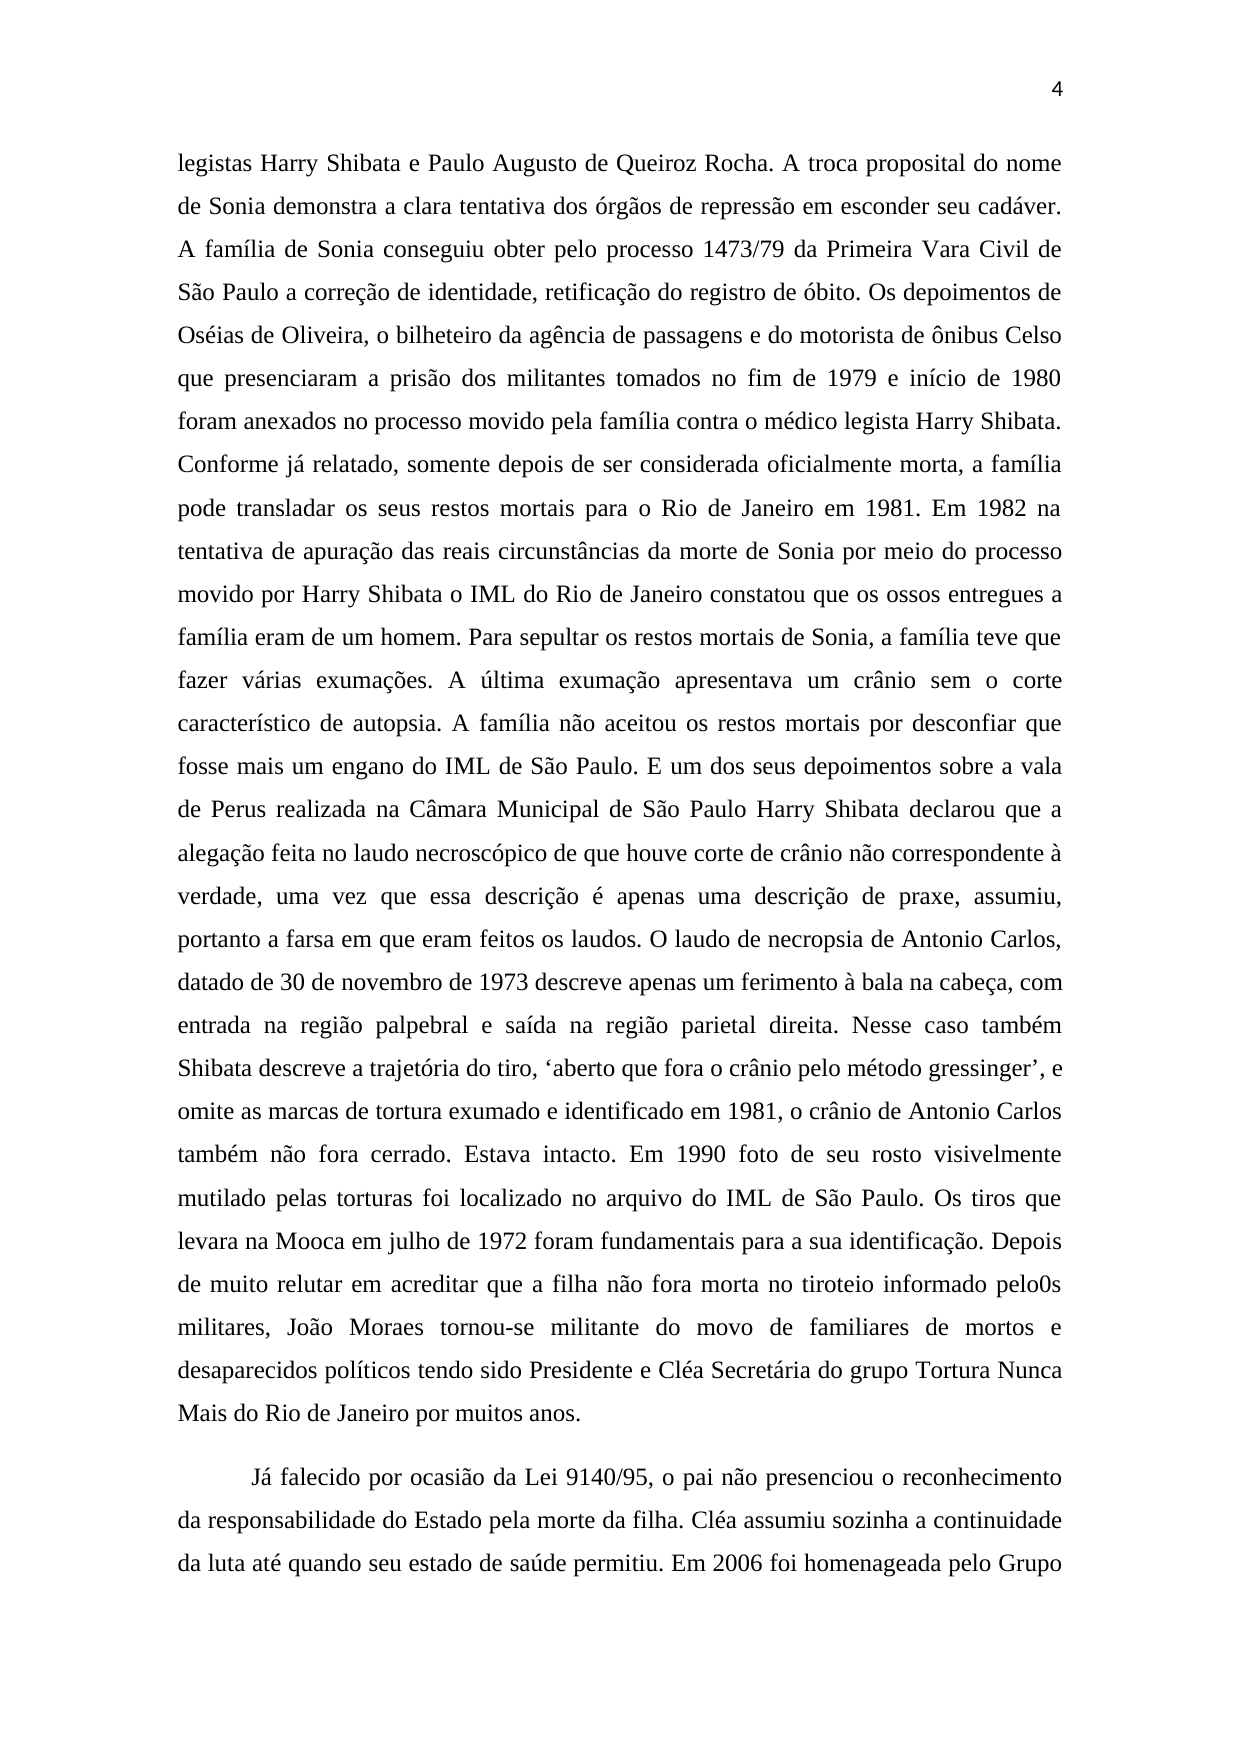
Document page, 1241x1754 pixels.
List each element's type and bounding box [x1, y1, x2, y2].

text [177, 1462, 1063, 1577]
text [177, 148, 1063, 1427]
